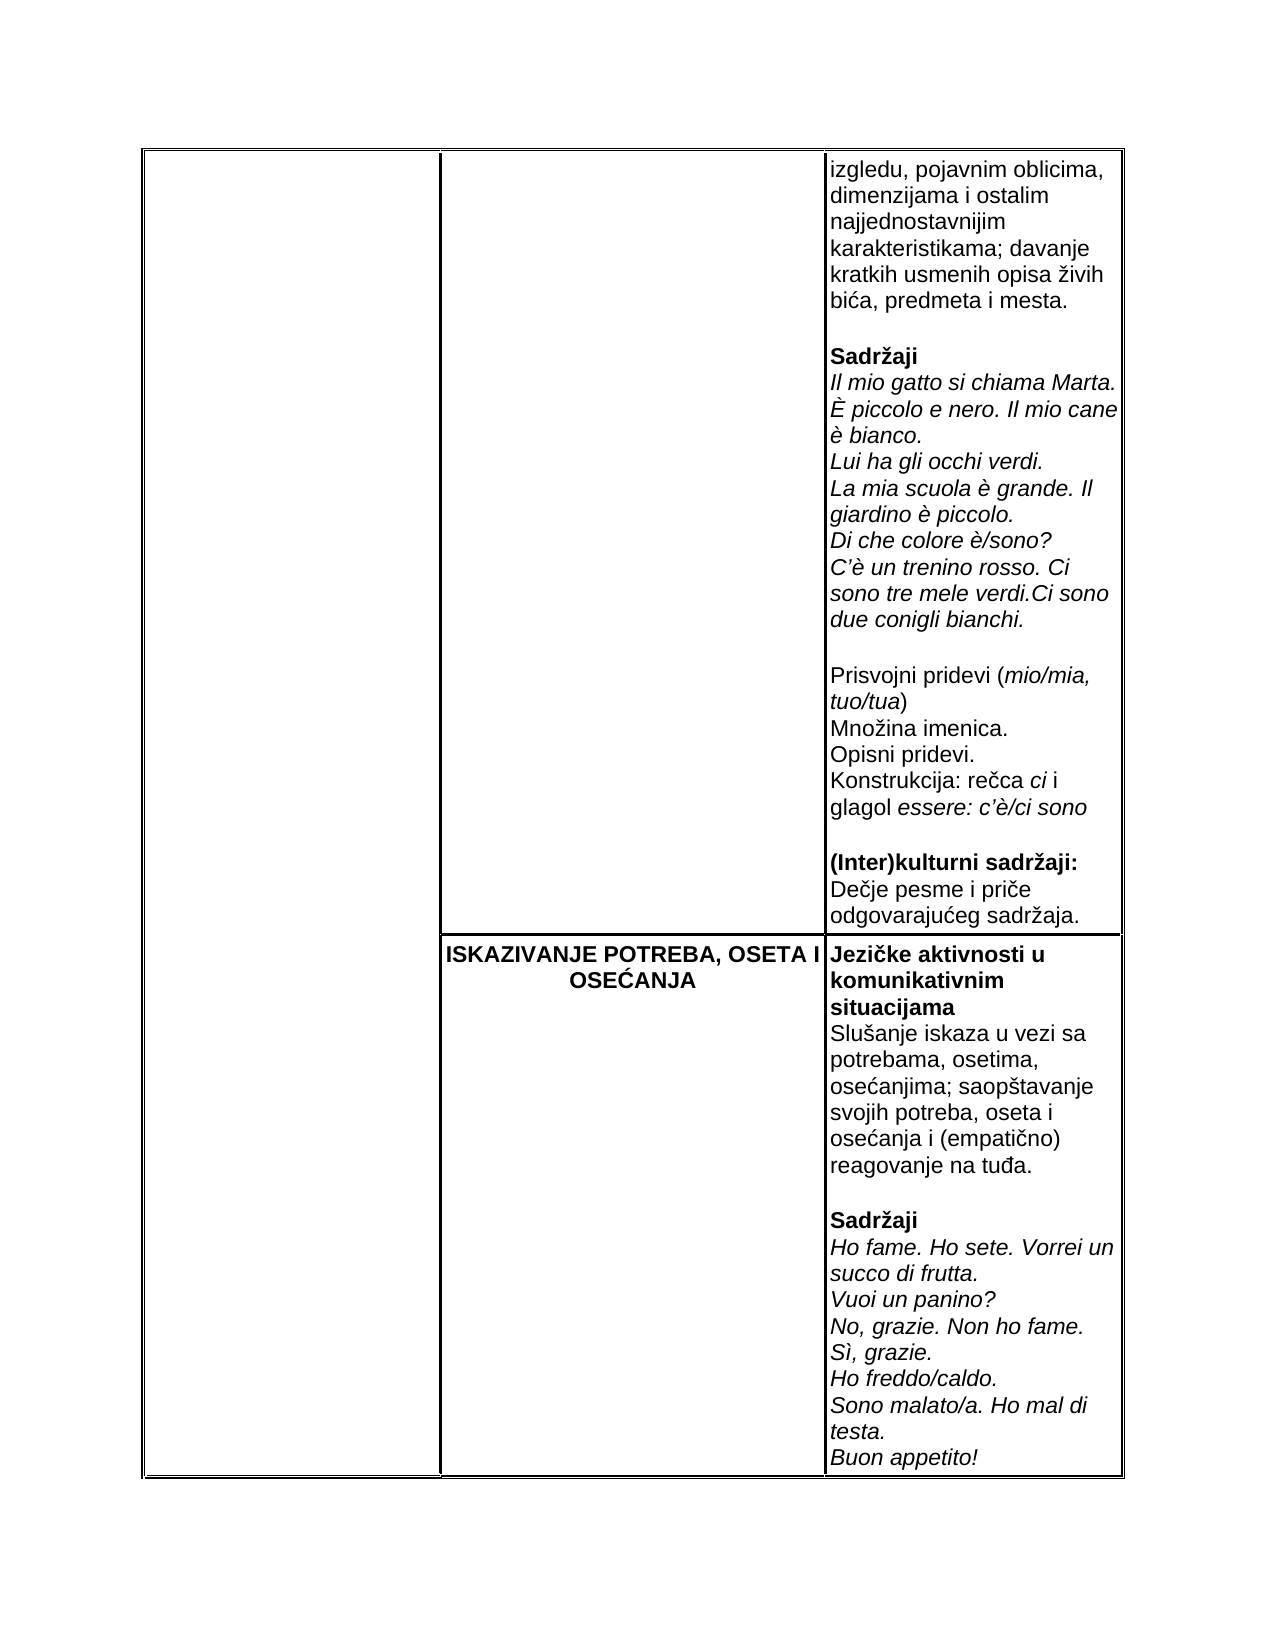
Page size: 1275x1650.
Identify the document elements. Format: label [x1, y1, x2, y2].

table_cell [440, 936, 825, 1475]
table_cell [825, 933, 1123, 1475]
table_cell [440, 149, 825, 933]
table_cell [825, 151, 1121, 933]
